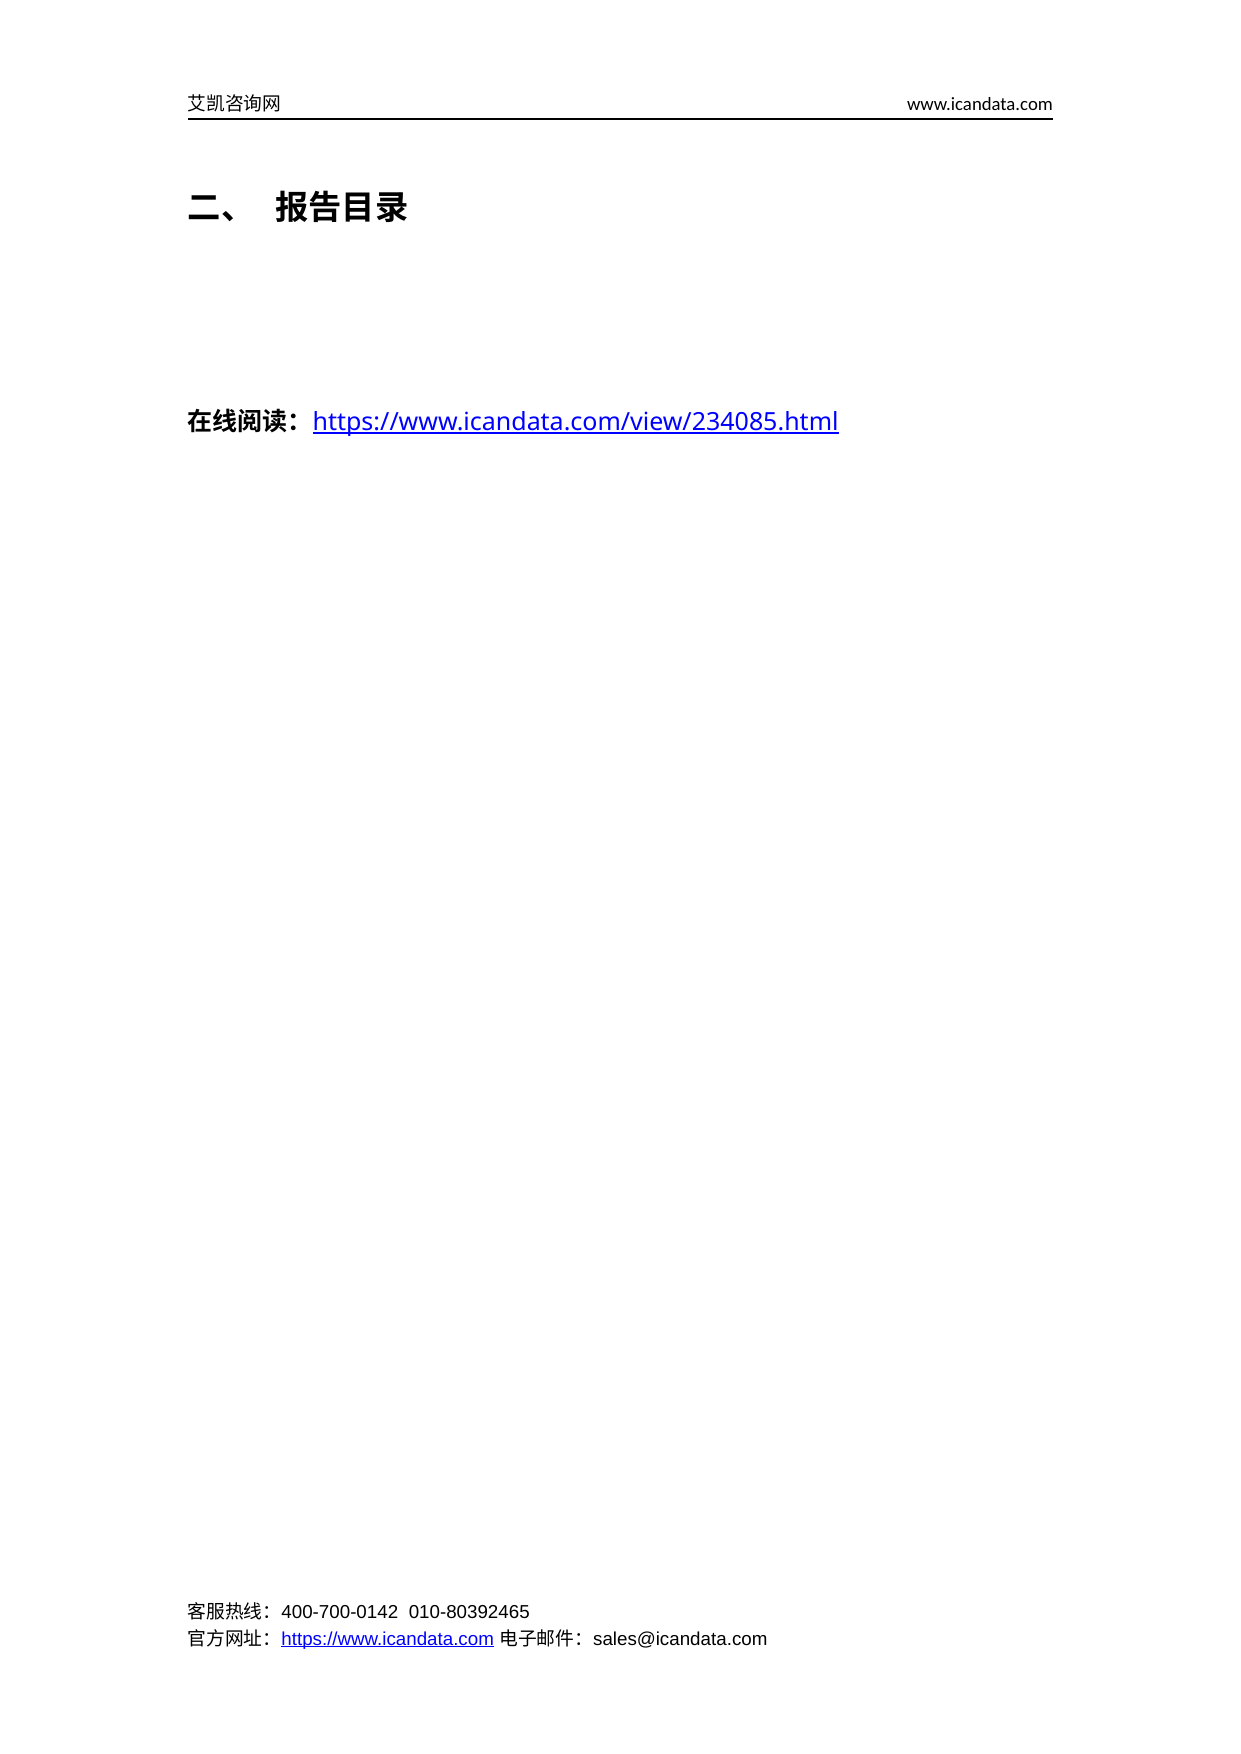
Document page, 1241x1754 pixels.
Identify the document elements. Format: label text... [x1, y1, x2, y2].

text 在线阅读：https://www.icandata.com/view/234085.html [187, 387, 1053, 452]
subtitle 报告目录 [187, 172, 1053, 237]
